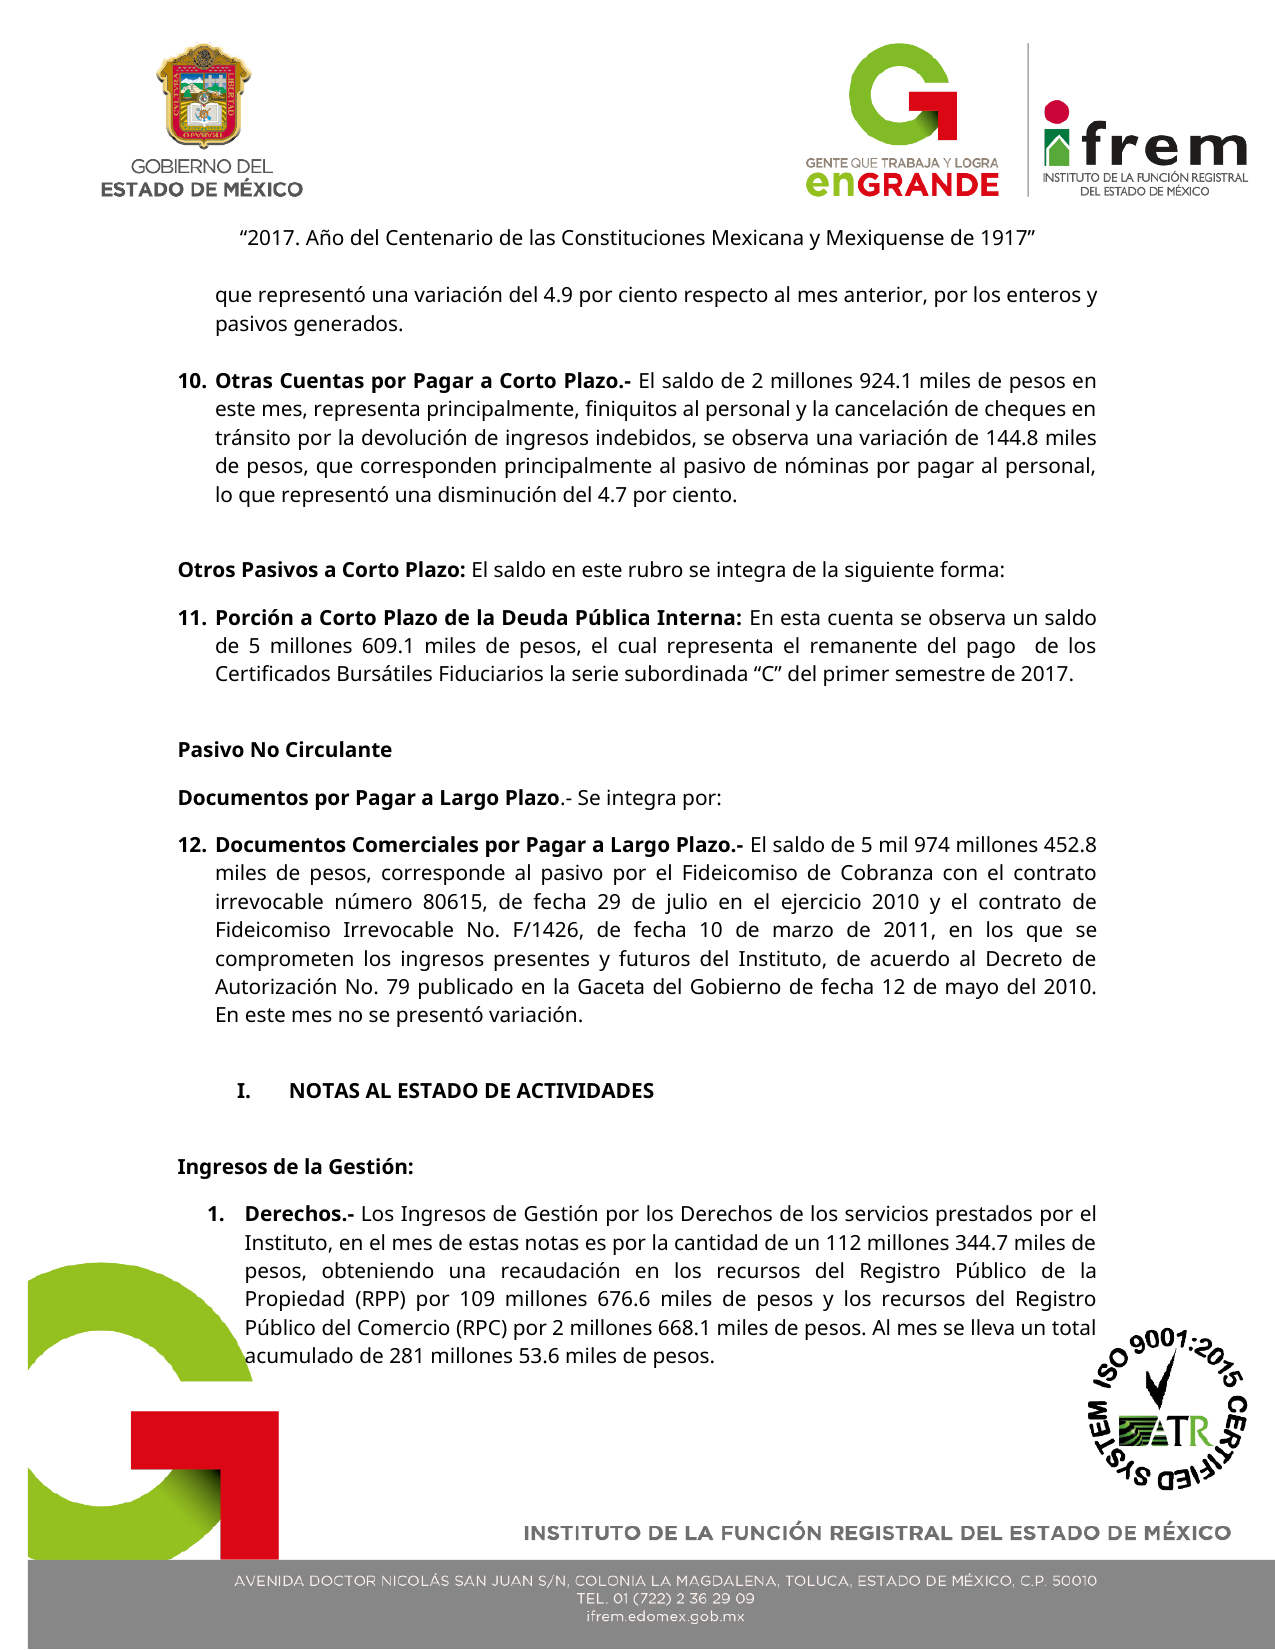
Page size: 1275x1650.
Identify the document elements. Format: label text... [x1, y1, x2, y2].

picture [32, 27, 1275, 215]
list Otras Cuentas por Pagar a Corto Plazo.- El saldo de 2 millones 924.1 miles de pesos en este mes, representa principalmente, finiquitos al personal y la cancelación de cheques en tránsito por la devolución de ingresos indebidos, se observa una variación de 144.8 miles de pesos, que corresponden principalmente al pasivo de nóminas por pagar al personal, lo que representó una disminución del 4.7 por ciento. [177, 366, 1098, 508]
list Documentos Comerciales por Pagar a Largo Plazo.- El saldo de 5 mil 974 millones 452.8 miles de pesos, corresponde al pasivo por el Fideicomiso de Cobranza con el contrato irrevocable número 80615, de fecha 29 de julio en el ejercicio 2010 y el contrato de Fideicomiso Irrevocable No. F/1426, de fecha 10 de marzo de 2011, en los que se comprometen los ingresos presentes y futuros del Instituto, de acuerdo al Decreto de Autorización No. 79 publicado en la Gaceta del Gobierno de fecha 12 de mayo del 2010. En este mes no se presentó variación. [177, 830, 1098, 1029]
text Ingresos de la Gestión: [177, 1152, 1098, 1180]
list Derechos.- Los Ingresos de Gestión por los Derechos de los servicios prestados por el Instituto, en el mes de estas notas es por la cantidad de un 112 millones 344.7 miles de pesos, obteniendo una recaudación en los recursos del Registro Público de la Propiedad (RPP) por 109 millones 676.6 miles de pesos y los recursos del Registro Público del Comercio (RPC) por 2 millones 668.1 miles de pesos. Al mes se lleva un total acumulado de 281 millones 53.6 miles de pesos. [207, 1199, 1098, 1370]
text Pasivo No Circulante [177, 735, 1098, 764]
text Documentos por Pagar a Largo Plazo.- Se integra por: [177, 783, 1098, 811]
list Porción a Corto Plazo de la Deuda Pública Interna: En esta cuenta se observa un saldo de 5 millones 609.1 miles de pesos, el cual representa el remanente del pago de los Certificados Bursátiles Fiduciarios la serie subordinada “C” del primer semestre de 2017. [177, 603, 1098, 688]
picture [27, 1250, 1275, 1649]
text Otros Pasivos a Corto Plazo: El saldo en este rubro se integra de la siguiente forma: [177, 555, 1098, 584]
list NOTAS AL ESTADO DE ACTIVIDADES [251, 1076, 1098, 1105]
